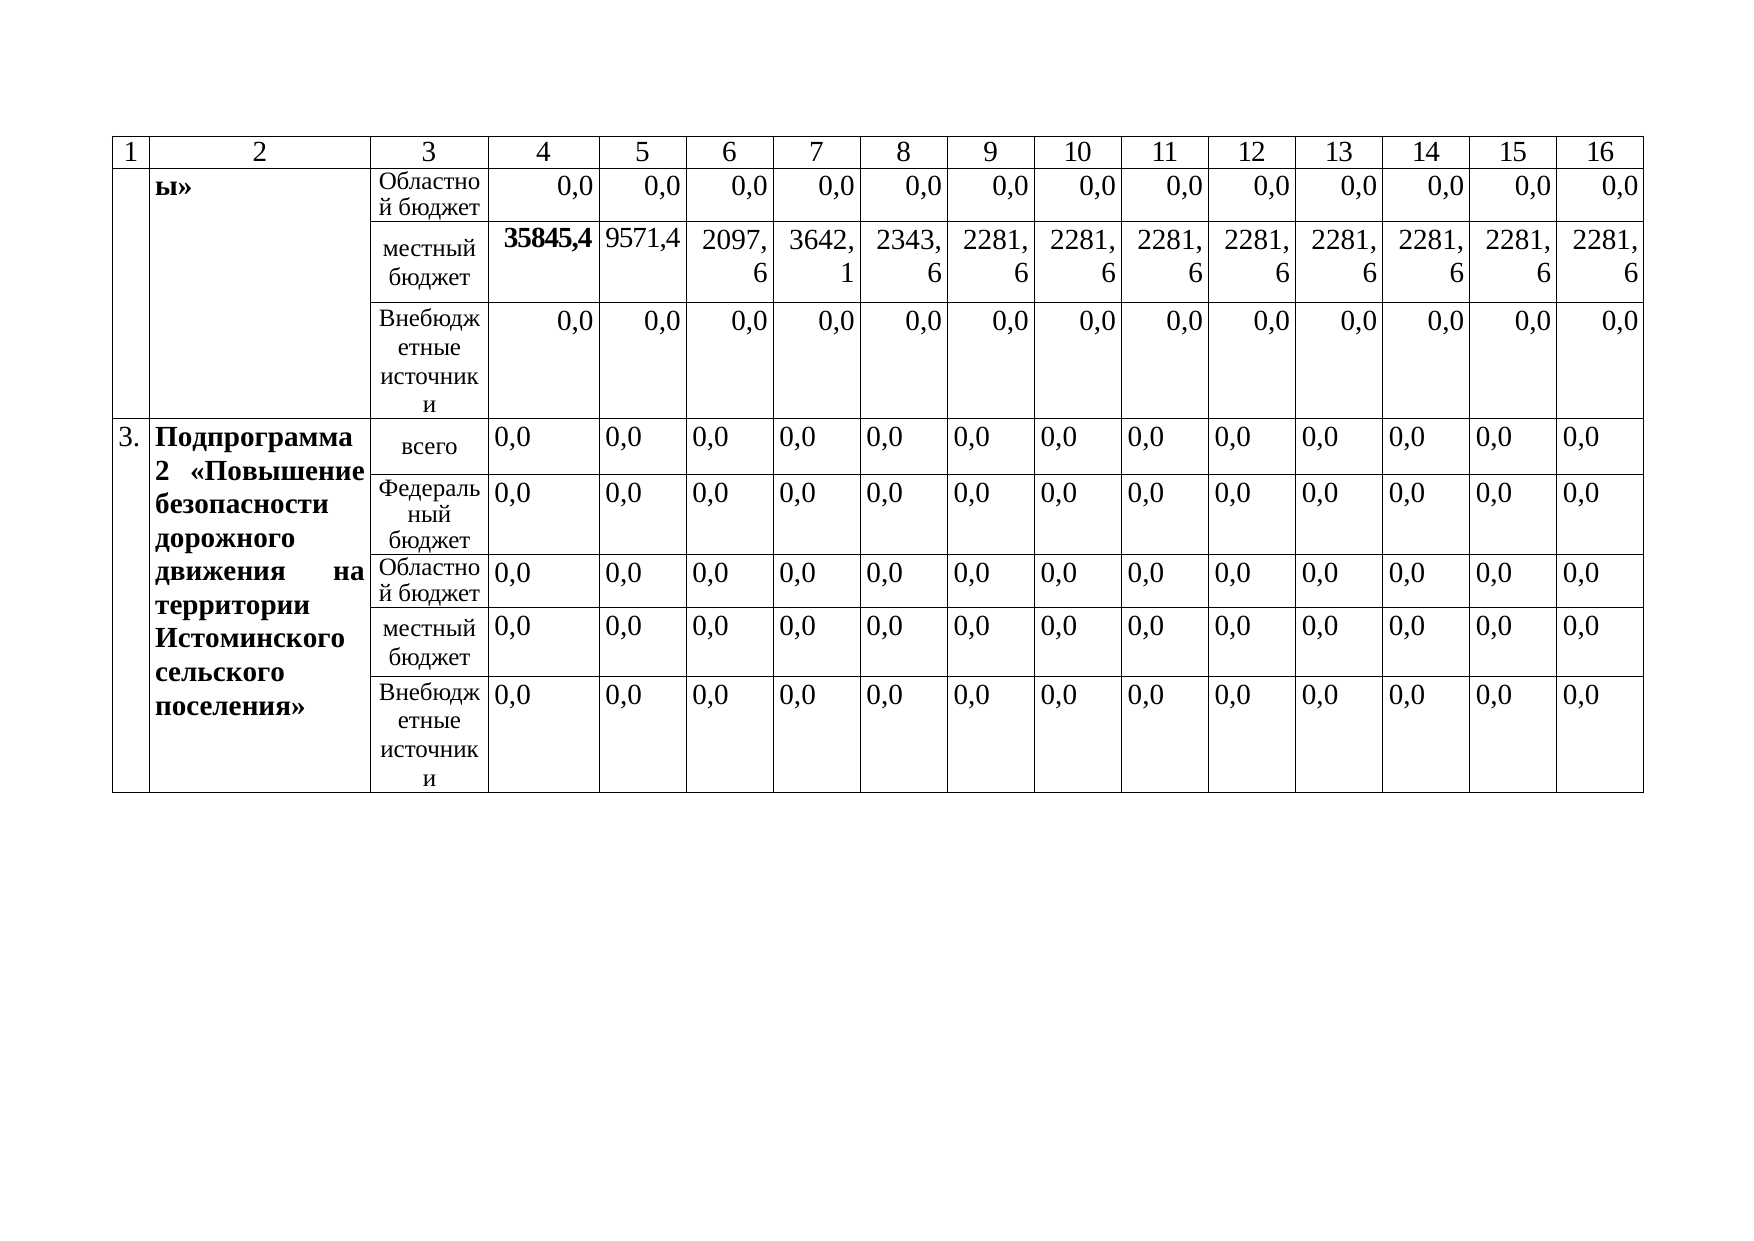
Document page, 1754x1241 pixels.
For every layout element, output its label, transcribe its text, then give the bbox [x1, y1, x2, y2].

table_cell 0,0 [1035, 677, 1121, 792]
table_cell 0,0 [1383, 419, 1469, 474]
table_cell 0,0 [948, 169, 1034, 221]
table_cell 0,0 [861, 677, 947, 792]
table_cell 0,0 [687, 608, 773, 676]
table_cell Подпрограмма 2 «Повышение безопасности дорожного движения на территории Истоминского сельского поселения» [150, 419, 370, 792]
table_cell 0,0 [1470, 419, 1556, 474]
table_cell 0,0 [1122, 555, 1208, 607]
table_cell 2281,6 [1209, 222, 1295, 302]
table_header 3 [371, 137, 488, 167]
table_header 6 [687, 137, 773, 167]
table_header 2 [150, 137, 370, 167]
table_cell 0,0 [1122, 419, 1208, 474]
table_header 14 [1383, 137, 1469, 167]
table_cell 2343,6 [861, 222, 947, 302]
table_cell 0,0 [1209, 169, 1295, 221]
table_cell 0,0 [1122, 169, 1208, 221]
table_cell 0,0 [489, 555, 599, 607]
table_cell 0,0 [489, 419, 599, 474]
table_cell Областной бюджет [371, 555, 488, 607]
table_cell 0,0 [948, 677, 1034, 792]
table_cell 0,0 [948, 303, 1034, 418]
table_cell 0,0 [600, 303, 686, 418]
table_cell 0,0 [1296, 608, 1382, 676]
table_cell 0,0 [1383, 303, 1469, 418]
table_header 15 [1470, 137, 1556, 167]
table_cell 0,0 [1122, 677, 1208, 792]
table_cell 0,0 [1470, 677, 1556, 792]
table_cell 0,0 [774, 475, 860, 554]
table_cell 2281,6 [1035, 222, 1121, 302]
table_header 5 [600, 137, 686, 167]
table_cell 0,0 [1296, 475, 1382, 554]
table_cell 2281,6 [948, 222, 1034, 302]
table_cell 0,0 [774, 677, 860, 792]
table_cell Федеральный бюджет [371, 475, 488, 554]
table_cell 0,0 [1296, 169, 1382, 221]
table_cell 0,0 [1035, 419, 1121, 474]
table_cell 0,0 [489, 475, 599, 554]
table_cell 3642,1 [774, 222, 860, 302]
table_cell 0,0 [1383, 555, 1469, 607]
table_cell 0,0 [489, 303, 599, 418]
table_cell 0,0 [489, 608, 599, 676]
table_cell 0,0 [1557, 475, 1643, 554]
table_header 10 [1035, 137, 1121, 167]
table_cell Внебюджетные источники [371, 303, 488, 418]
table_cell 0,0 [948, 608, 1034, 676]
table_cell 0,0 [1557, 169, 1643, 221]
table_cell 0,0 [1035, 303, 1121, 418]
table_cell 0,0 [774, 419, 860, 474]
table_cell 0,0 [1470, 555, 1556, 607]
table_cell 0,0 [1209, 608, 1295, 676]
table_cell 0,0 [600, 169, 686, 221]
table_header 8 [861, 137, 947, 167]
table_cell 0,0 [1035, 169, 1121, 221]
table_cell местный бюджет [371, 222, 488, 302]
table_cell 3. [113, 419, 149, 792]
table_cell 0,0 [774, 555, 860, 607]
table_cell 0,0 [1209, 555, 1295, 607]
table_cell 0,0 [1557, 608, 1643, 676]
table_header 7 [774, 137, 860, 167]
table_cell 0,0 [687, 303, 773, 418]
table_cell 0,0 [1296, 419, 1382, 474]
table_cell 0,0 [1557, 677, 1643, 792]
table_cell 0,0 [1383, 677, 1469, 792]
table_cell 0,0 [600, 475, 686, 554]
table_cell 0,0 [1209, 475, 1295, 554]
table_cell 0,0 [1470, 608, 1556, 676]
table_cell 0,0 [1035, 608, 1121, 676]
table_cell 0,0 [1209, 419, 1295, 474]
table_cell 0,0 [489, 169, 599, 221]
table_cell 0,0 [687, 419, 773, 474]
table_cell 0,0 [861, 475, 947, 554]
table_cell 0,0 [861, 169, 947, 221]
table_cell всего [371, 419, 488, 474]
table_cell 0,0 [489, 677, 599, 792]
table_cell 0,0 [861, 419, 947, 474]
table_cell 0,0 [687, 555, 773, 607]
table_cell 0,0 [1122, 608, 1208, 676]
table_cell 0,0 [1557, 555, 1643, 607]
table_cell 9571,4 [600, 222, 686, 302]
table_cell 0,0 [774, 608, 860, 676]
table_cell 2281,6 [1557, 222, 1643, 302]
table_cell местный бюджет [371, 608, 488, 676]
table_cell 0,0 [687, 475, 773, 554]
table_cell 2281,6 [1383, 222, 1469, 302]
table_cell 0,0 [774, 169, 860, 221]
table_header 12 [1209, 137, 1295, 167]
table_cell 0,0 [1470, 303, 1556, 418]
table_cell 0,0 [861, 608, 947, 676]
table_cell 35845,4 [489, 222, 599, 302]
table_cell 2281,6 [1470, 222, 1556, 302]
table_cell 2097,6 [687, 222, 773, 302]
table_cell 0,0 [1296, 677, 1382, 792]
table_header 13 [1296, 137, 1382, 167]
table_cell 0,0 [948, 555, 1034, 607]
table_header 1 [113, 137, 149, 167]
table_cell 0,0 [600, 608, 686, 676]
table_cell 0,0 [1296, 555, 1382, 607]
table_header 16 [1557, 137, 1643, 167]
table_cell 0,0 [1557, 419, 1643, 474]
table_cell Областной бюджет [371, 169, 488, 221]
table_cell 0,0 [600, 555, 686, 607]
table_cell 0,0 [687, 677, 773, 792]
table_cell Внебюджетные источники [371, 677, 488, 792]
table_cell 0,0 [774, 303, 860, 418]
table_cell 0,0 [1209, 303, 1295, 418]
table_cell 0,0 [948, 475, 1034, 554]
table_cell 0,0 [1383, 169, 1469, 221]
table_cell 0,0 [687, 169, 773, 221]
table_header 11 [1122, 137, 1208, 167]
table_cell 0,0 [948, 419, 1034, 474]
table_cell 2281,6 [1296, 222, 1382, 302]
table_cell 0,0 [1122, 303, 1208, 418]
table_cell 0,0 [1470, 169, 1556, 221]
table_cell 0,0 [600, 419, 686, 474]
table_cell 0,0 [1557, 303, 1643, 418]
table_header 4 [489, 137, 599, 167]
table_cell 2281,6 [1122, 222, 1208, 302]
table_cell 0,0 [1122, 475, 1208, 554]
table_cell 0,0 [600, 677, 686, 792]
table_cell 0,0 [1470, 475, 1556, 554]
table_cell 0,0 [1209, 677, 1295, 792]
table_cell 0,0 [1383, 475, 1469, 554]
table_cell 0,0 [1035, 475, 1121, 554]
table_header 9 [948, 137, 1034, 167]
table_cell 0,0 [861, 303, 947, 418]
table_cell 0,0 [1296, 303, 1382, 418]
table_cell 0,0 [1035, 555, 1121, 607]
table_cell 0,0 [861, 555, 947, 607]
table_cell 0,0 [1383, 608, 1469, 676]
